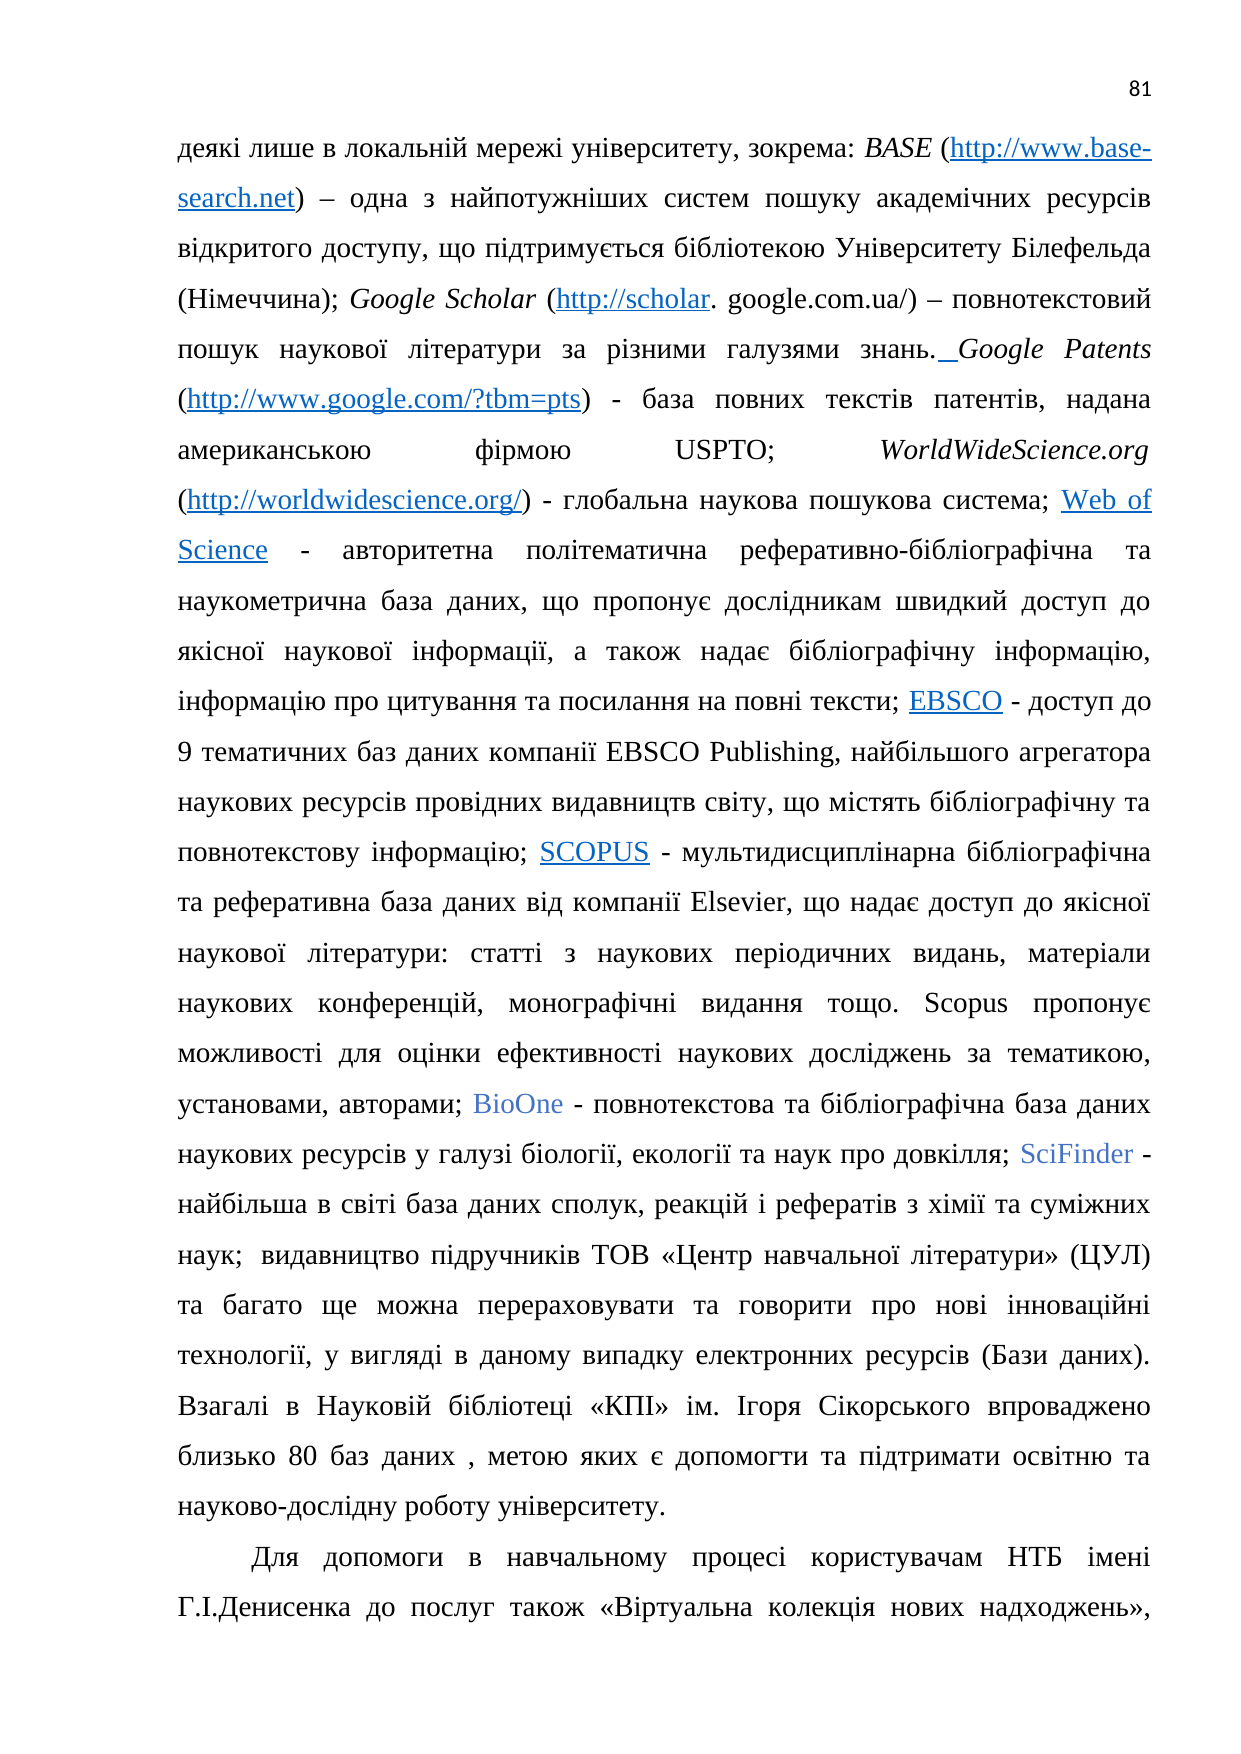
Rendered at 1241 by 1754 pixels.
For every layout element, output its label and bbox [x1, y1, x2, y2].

text [177, 1539, 1152, 1622]
text [177, 130, 1152, 1522]
